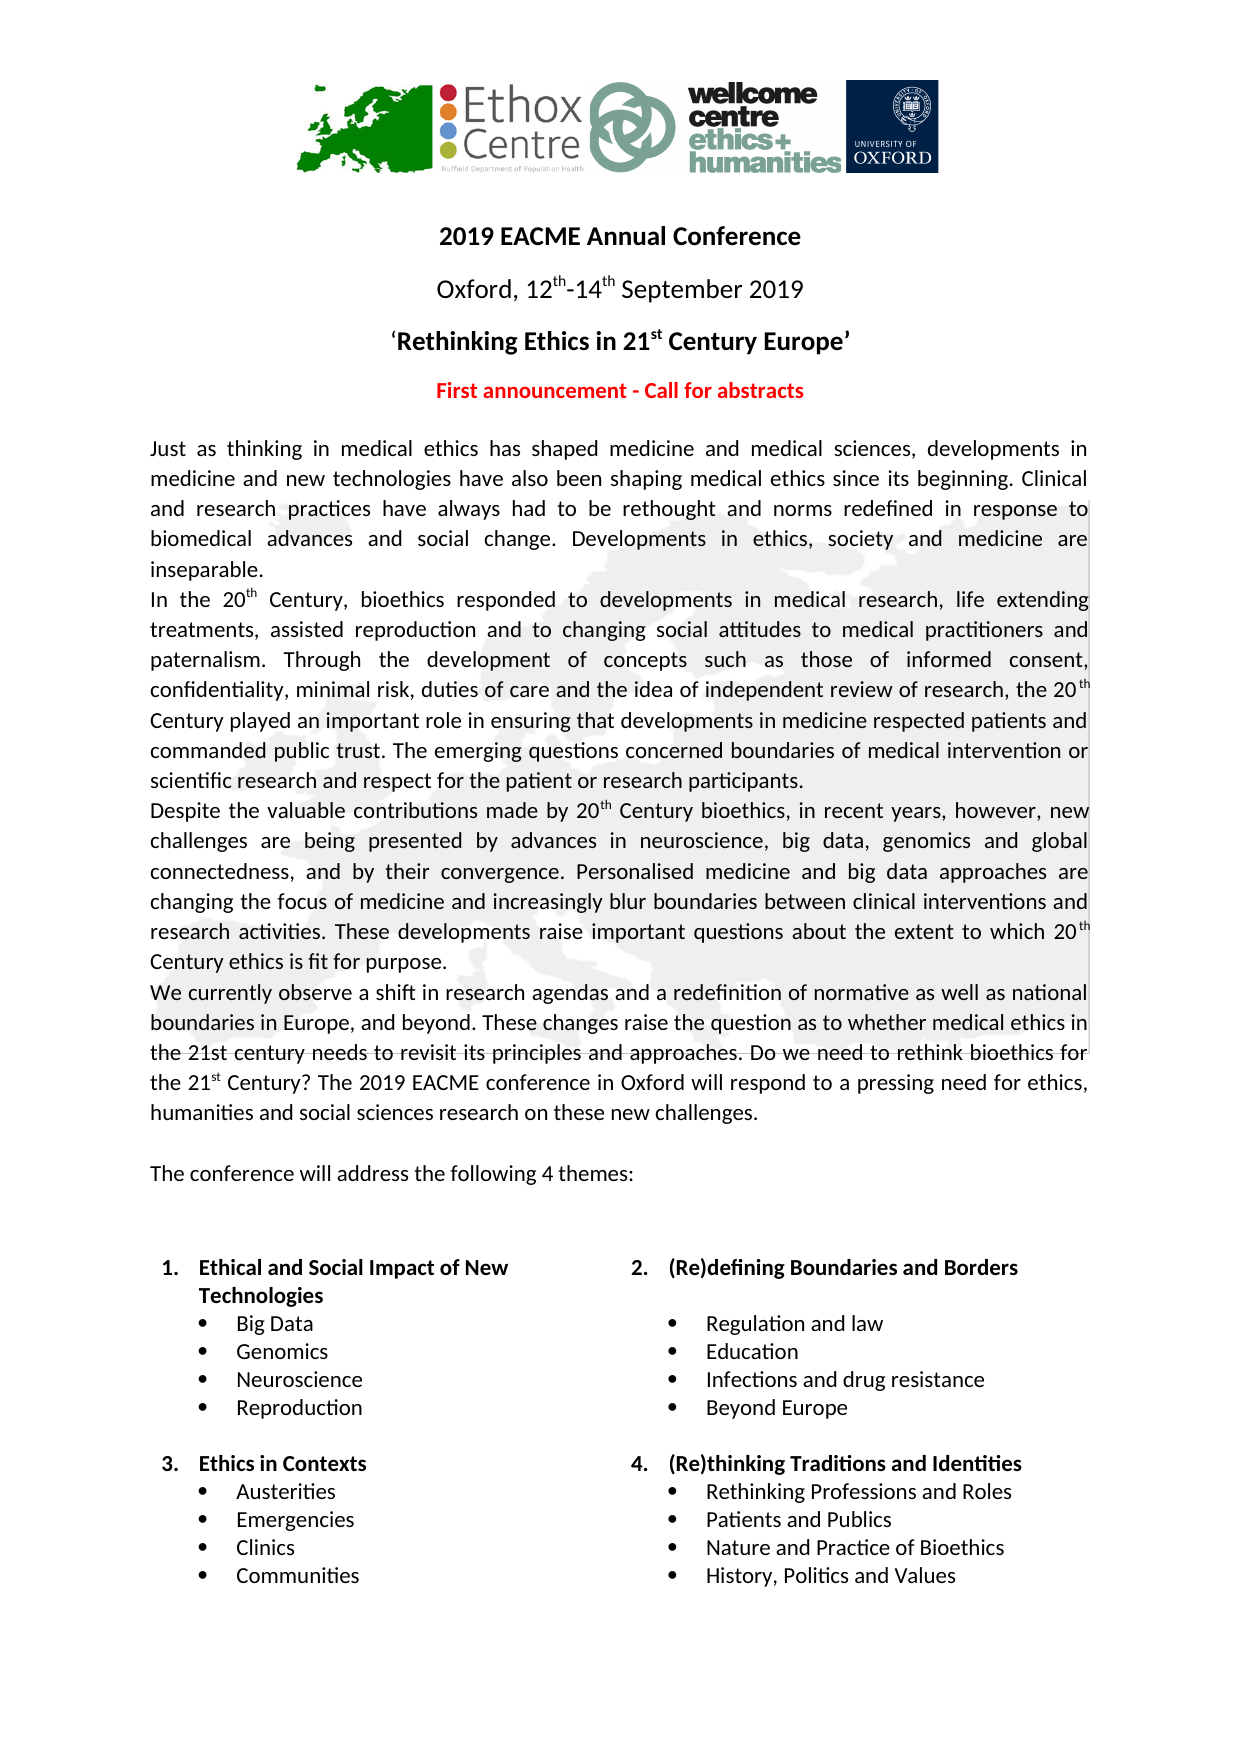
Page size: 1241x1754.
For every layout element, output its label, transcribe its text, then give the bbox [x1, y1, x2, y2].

text ‘Rethinking Ethics in 21st Century Europe’ [150, 324, 1090, 357]
text The conference will address the following 4 themes: [150, 1159, 1090, 1187]
picture [296, 73, 842, 173]
text We currently observe a shift in research agendas and a redefinition of normative as well as national boundaries in Europe, and beyond. These changes raise the question as to whether medical ethics in the 21st century needs to revisit its principles and approaches. Do we need to rethink bioethics for the 21st Century? The 2019 EACME conference in Oxford will respond to a pressing need for ethics, humanities and social sciences research on these new challenges. [150, 978, 1090, 1127]
table_header Ethical and Social Impact of New Technologies Big Data Genomics Neuroscience Reproduction [150, 1253, 619, 1449]
text Oxford, 12th-14th September 2019 [150, 272, 1090, 305]
table_cell Ethics in Contexts Austerities Emergencies Clinics Communities [150, 1449, 619, 1589]
text 2019 EACME Annual Conference [150, 219, 1090, 252]
picture [846, 80, 939, 173]
text In the 20th Century, bioethics responded to developments in medical research, life extending treatments, assisted reproduction and to changing social attitudes to medical practitioners and paternalism. Through the development of concepts such as those of informed consent, confidentiality, minimal risk, duties of care and the idea of independent review of research, the 20th Century played an important role in ensuring that developments in medicine respected patients and commanded public trust. The emerging questions concerned boundaries of medical intervention or scientific research and respect for the patient or research participants. [150, 585, 1090, 794]
picture [149, 500, 1091, 1055]
text First announcement - Call for abstracts [150, 376, 1090, 404]
text Despite the valuable contributions made by 20th Century bioethics, in recent years, however, new challenges are being presented by advances in neuroscience, big data, genomics and global connectedness, and by their convergence. Personalised medicine and big data approaches are changing the focus of medicine and increasingly blur boundaries between clinical interventions and research activities. These developments raise important questions about the extent to which 20th Century ethics is fit for purpose. [150, 796, 1090, 976]
text Just as thinking in medical ethics has shaped medicine and medical sciences, developments in medicine and new technologies have also been shaping medical ethics since its beginning. Clinical and research practices have always had to be rethought and norms redefined in response to biomedical advances and social change. Developments in ethics, society and medicine are inseparable. [150, 434, 1090, 583]
table_header (Re)defining Boundaries and Borders Regulation and law Education Infections and drug resistance Beyond Europe [620, 1253, 1089, 1449]
